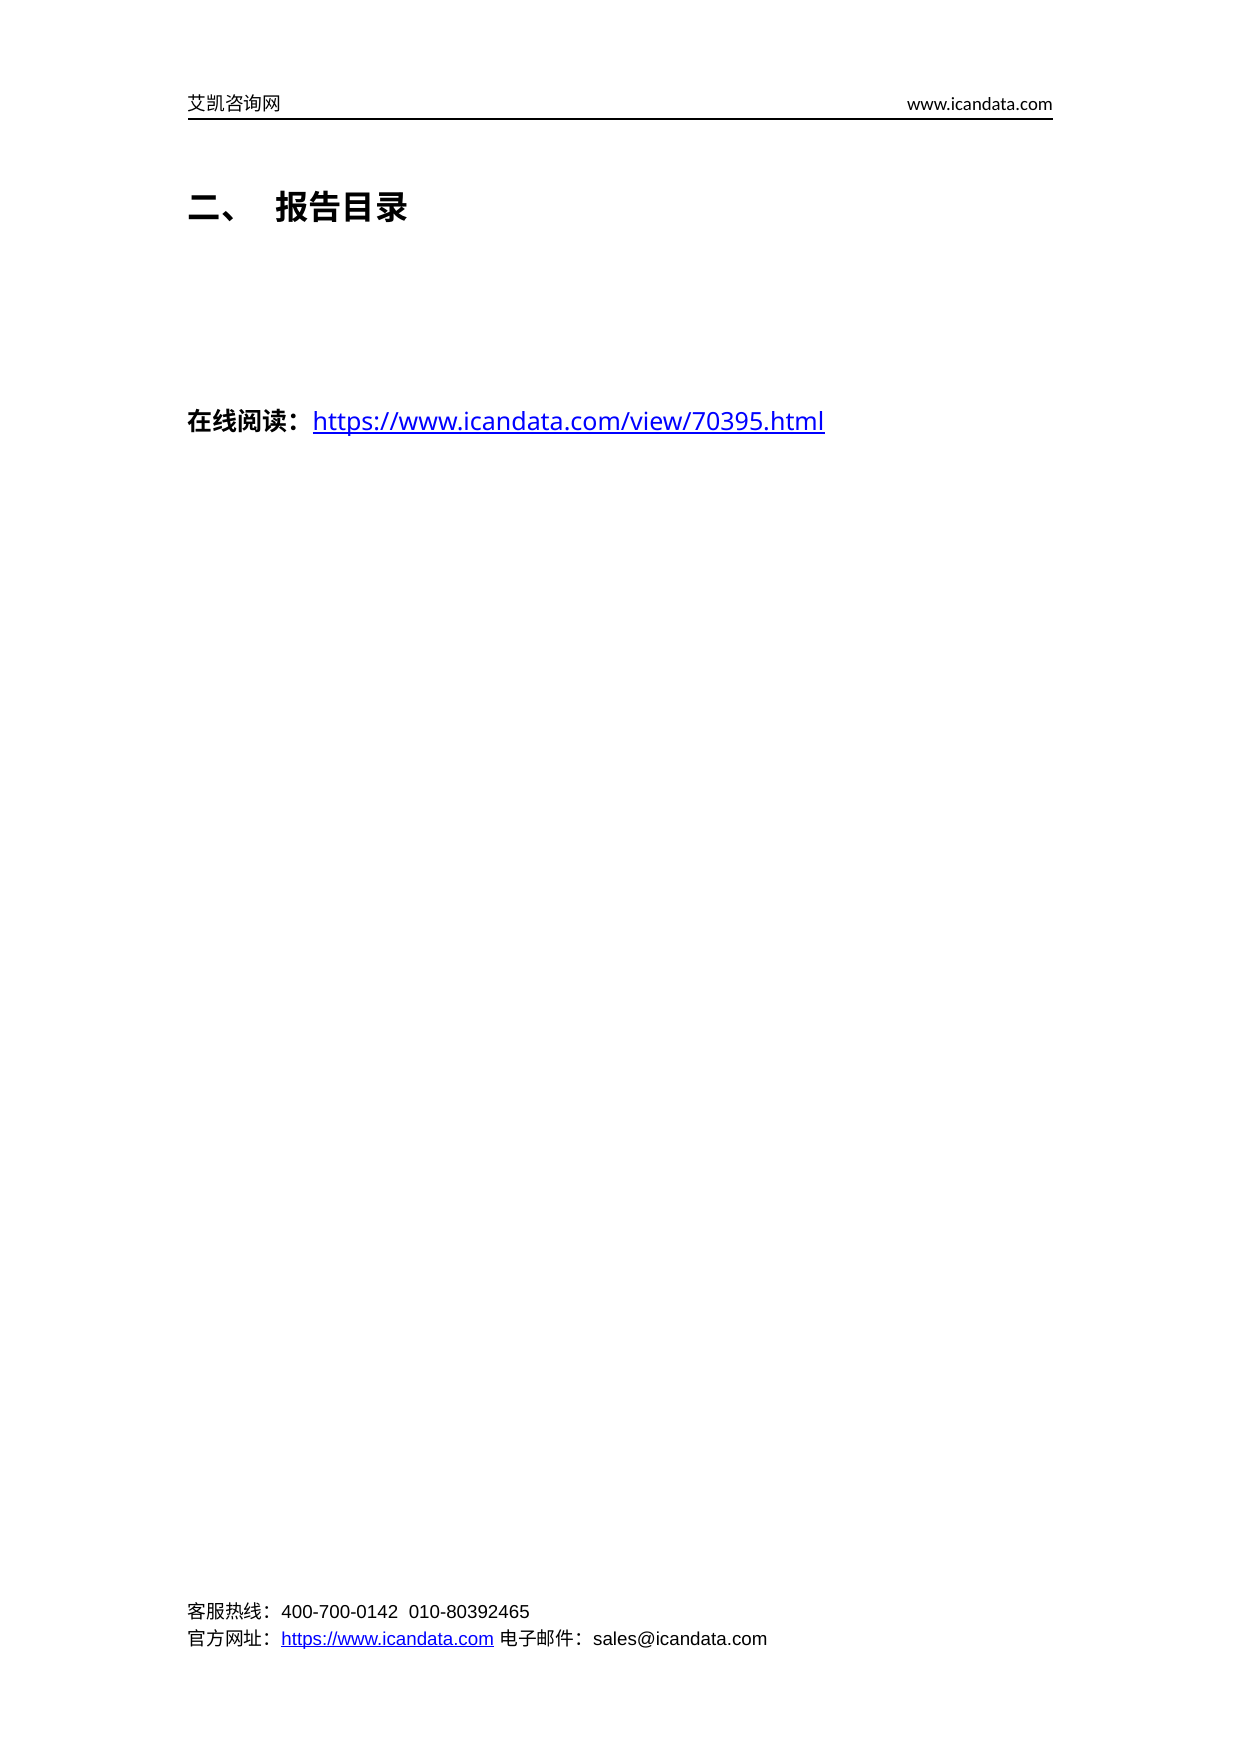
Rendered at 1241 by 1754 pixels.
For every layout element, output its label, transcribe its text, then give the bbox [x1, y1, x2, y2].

text 在线阅读：https://www.icandata.com/view/70395.html [187, 387, 1053, 452]
subtitle 报告目录 [187, 172, 1053, 237]
